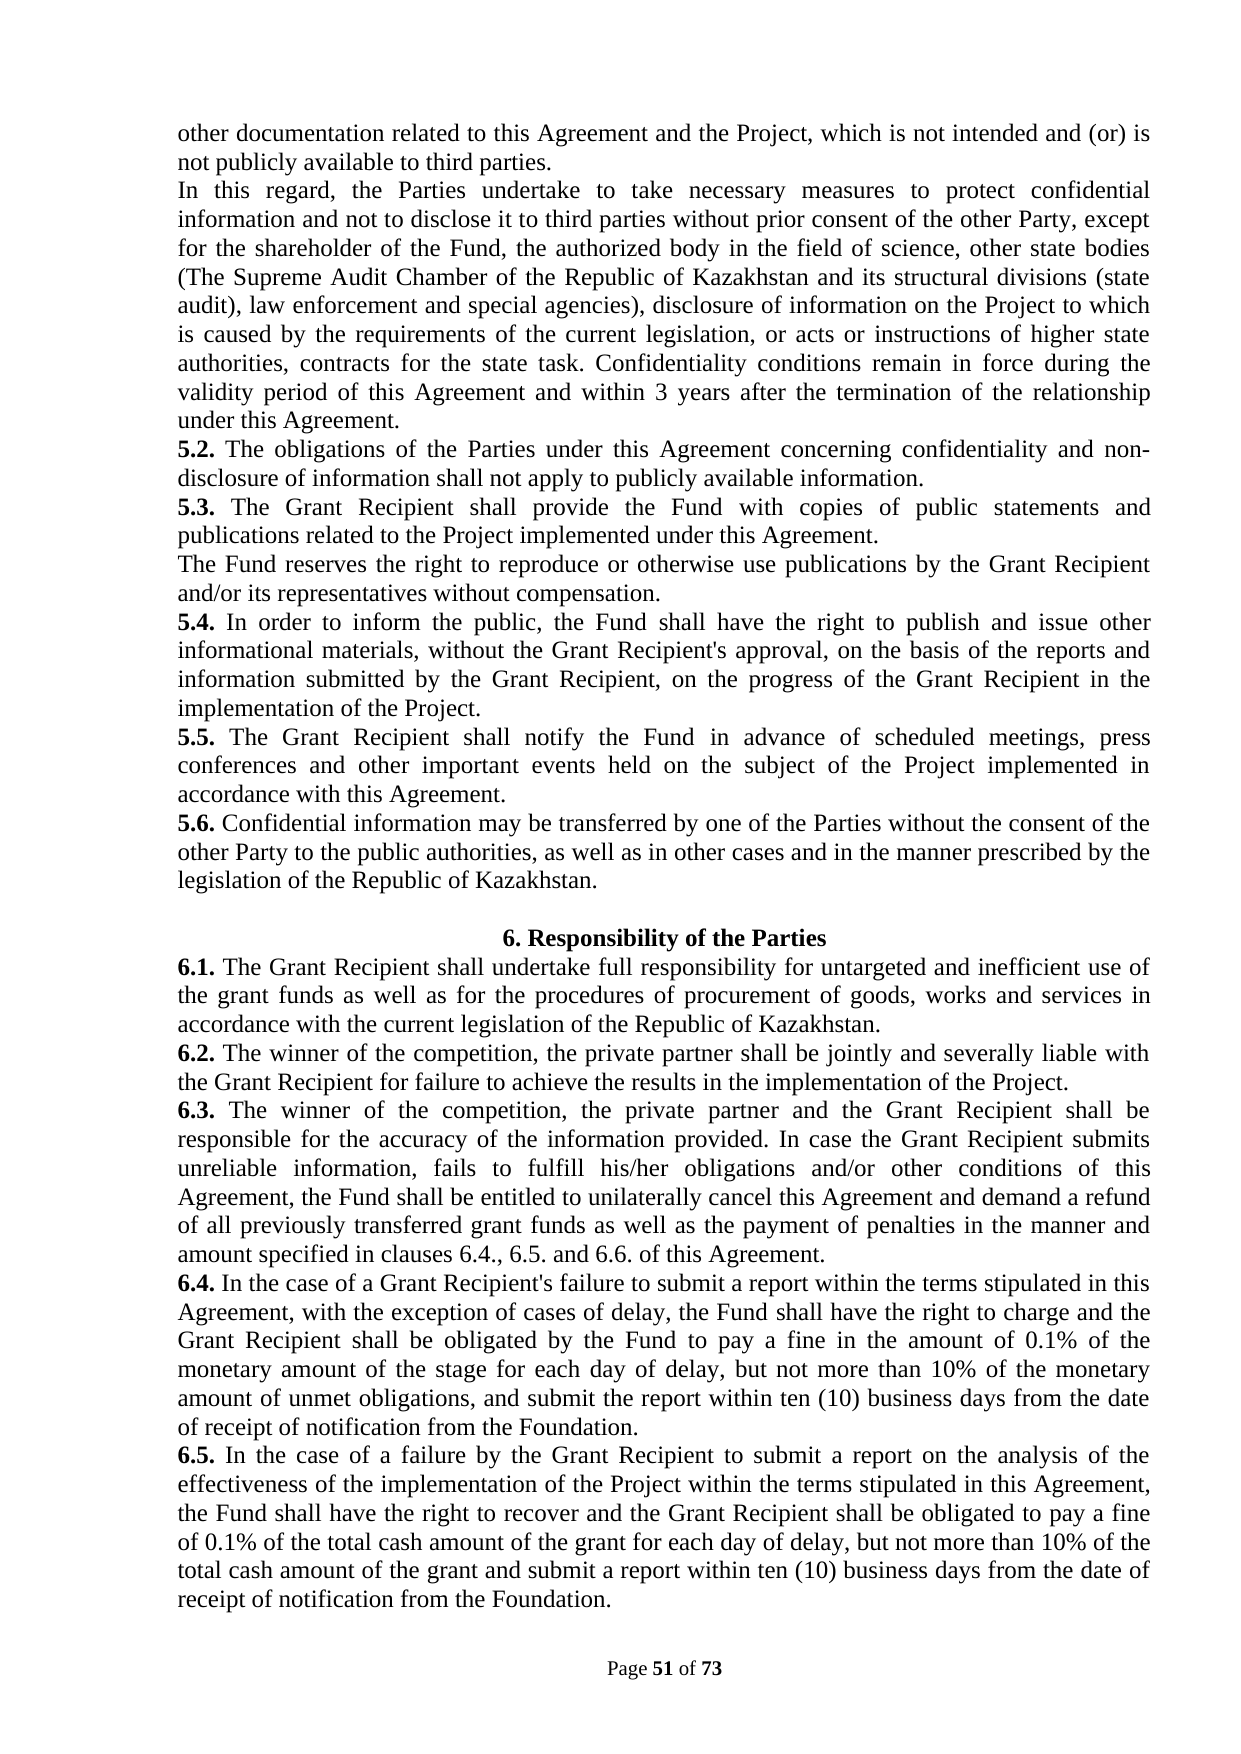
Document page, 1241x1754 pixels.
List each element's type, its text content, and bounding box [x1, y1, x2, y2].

text 5.5. The Grant Recipient shall notify the Fund in advance of scheduled meetings, press conferences and other important events held on the subject of the Project implemented in accordance with this Agreement. [177, 722, 1152, 808]
text 6.1. The Grant Recipient shall undertake full responsibility for untargeted and inefficient use of the grant funds as well as for the procedures of procurement of goods, works and services in accordance with the current legislation of the Republic of Kazakhstan. [177, 952, 1152, 1038]
text 6.3. The winner of the competition, the private partner and the Grant Recipient shall be responsible for the accuracy of the information provided. In case the Grant Recipient submits unreliable information, fails to fulfill his/her obligations and/or other conditions of this Agreement, the Fund shall be entitled to unilaterally cancel this Agreement and demand a refund of all previously transferred grant funds as well as the payment of penalties in the manner and amount specified in clauses 6.4., 6.5. and 6.6. of this Agreement. [177, 1096, 1152, 1268]
text 6.5. In the case of a failure by the Grant Recipient to submit a report on the analysis of the effectiveness of the implementation of the Project within the terms stipulated in this Agreement, the Fund shall have the right to recover and the Grant Recipient shall be obligated to pay a fine of 0.1% of the total cash amount of the grant for each day of delay, but not more than 10% of the total cash amount of the grant and submit a report within ten (10) business days from the date of receipt of notification from the Foundation. [177, 1441, 1152, 1613]
text The Fund reserves the right to reproduce or otherwise use publications by the Grant Recipient and/or its representatives without compensation. [177, 549, 1152, 607]
text 5.3. The Grant Recipient shall provide the Fund with copies of public statements and publications related to the Project implemented under this Agreement. [177, 492, 1152, 549]
text In this regard, the Parties undertake to take necessary measures to protect confidential information and not to disclose it to third parties without prior consent of the other Party, except for the shareholder of the Fund, the authorized body in the field of science, other state bodies (The Supreme Audit Chamber of the Republic of Kazakhstan and its structural divisions (state audit), law enforcement and special agencies), disclosure of information on the Project to which is caused by the requirements of the current legislation, or acts or instructions of higher state authorities, contracts for the state task. Confidentiality conditions remain in force during the validity period of this Agreement and within 3 years after the termination of the relationship under this Agreement. [177, 176, 1152, 434]
text 6. Responsibility of the Parties [177, 923, 1152, 952]
text 6.2. The winner of the competition, the private partner shall be jointly and severally liable with the Grant Recipient for failure to achieve the results in the implementation of the Project. [177, 1038, 1152, 1096]
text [177, 118, 1152, 176]
text 6.4. In the case of a Grant Recipient's failure to submit a report within the terms stipulated in this Agreement, with the exception of cases of delay, the Fund shall have the right to charge and the Grant Recipient shall be obligated by the Fund to pay a fine in the amount of 0.1% of the monetary amount of the stage for each day of delay, but not more than 10% of the monetary amount of unmet obligations, and submit the report within ten (10) business days from the date of receipt of notification from the Foundation. [177, 1268, 1152, 1441]
text 5.2. The obligations of the Parties under this Agreement concerning confidentiality and non-disclosure of information shall not apply to publicly available information. [177, 434, 1152, 492]
text 5.4. In order to inform the public, the Fund shall have the right to publish and issue other informational materials, without the Grant Recipient's approval, on the basis of the reports and information submitted by the Grant Recipient, on the progress of the Grant Recipient in the implementation of the Project. [177, 607, 1152, 722]
text 5.6. Confidential information may be transferred by one of the Parties without the consent of the other Party to the public authorities, as well as in other cases and in the manner prescribed by the legislation of the Republic of Kazakhstan. [177, 808, 1152, 894]
